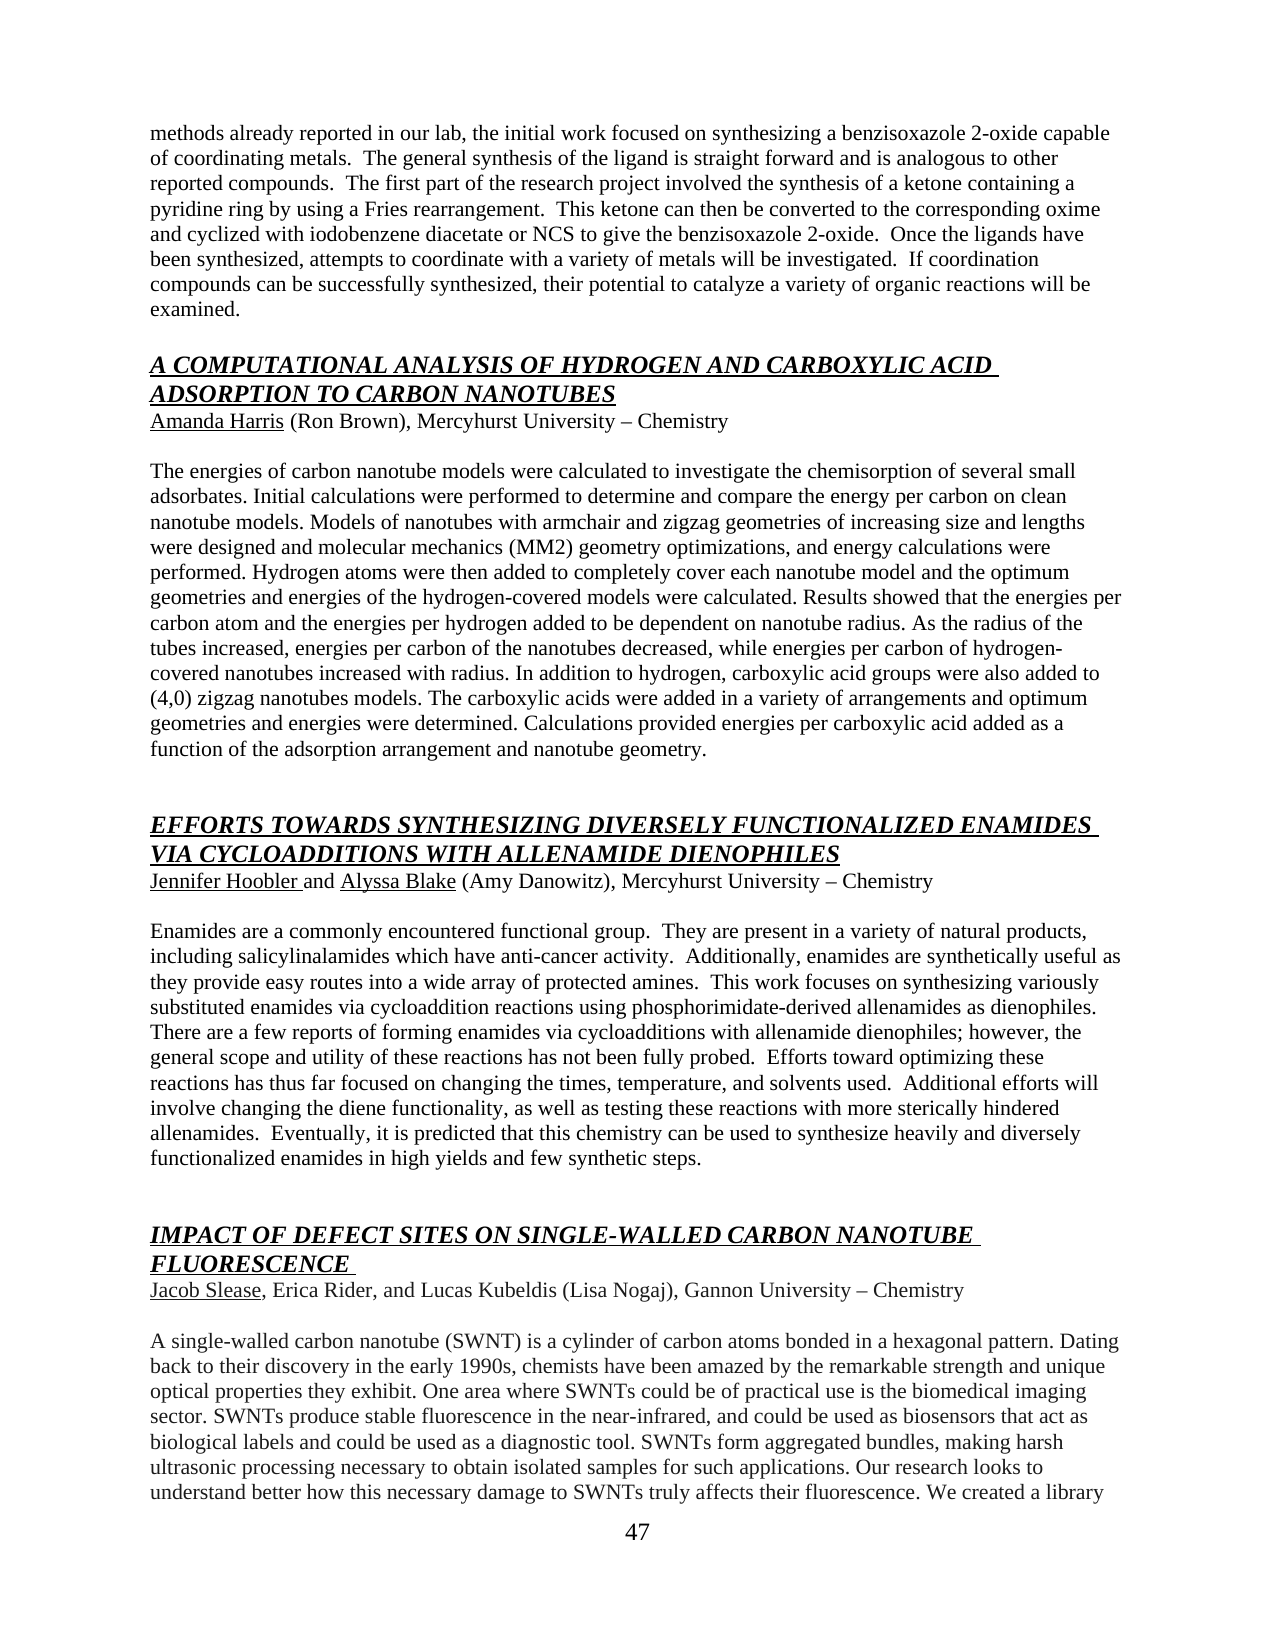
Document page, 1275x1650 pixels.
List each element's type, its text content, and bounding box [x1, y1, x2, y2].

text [150, 120, 1125, 322]
text Enamides are a commonly encountered functional group. They are present in a variety of natural products, including salicylinalamides which have anti-cancer activity. Additionally, enamides are synthetically useful as they provide easy routes into a wide array of protected amines. This work focuses on synthesizing variously substituted enamides via cycloaddition reactions using phosphorimidate-derived allenamides as dienophiles. There are a few reports of forming enamides via cycloadditions with allenamide dienophiles; however, the general scope and utility of these reactions has not been fully probed. Efforts toward optimizing these reactions has thus far focused on changing the times, temperature, and solvents used. Additional efforts will involve changing the diene functionality, as well as testing these reactions with more sterically hindered allenamides. Eventually, it is predicted that this chemistry can be used to synthesize heavily and diversely functionalized enamides in high yields and few synthetic steps. [150, 918, 1125, 1170]
subtitle Impact of Defect Sites on Single-Walled Carbon Nanotube Fluorescence [150, 1220, 1125, 1277]
subtitle Efforts towards Synthesizing Diversely Functionalized Enamides via Cycloadditions with Allenamide Dienophiles [150, 810, 1125, 868]
text Jacob Slease, Erica Rider, and Lucas Kubeldis (Lisa Nogaj), Gannon University – Chemistry [150, 1277, 1125, 1303]
text Amanda Harris (Ron Brown), Mercyhurst University – Chemistry [150, 408, 1125, 433]
subtitle A Computational Analysis of Hydrogen and Carboxylic Acid Adsorption to Carbon Nanotubes [150, 350, 1125, 408]
text The energies of carbon nanotube models were calculated to investigate the chemisorption of several small adsorbates. Initial calculations were performed to determine and compare the energy per carbon on clean nanotube models. Models of nanotubes with armchair and zigzag geometries of increasing size and lengths were designed and molecular mechanics (MM2) geometry optimizations, and energy calculations were performed. Hydrogen atoms were then added to completely cover each nanotube model and the optimum geometries and energies of the hydrogen-covered models were calculated. Results showed that the energies per carbon atom and the energies per hydrogen added to be dependent on nanotube radius. As the radius of the tubes increased, energies per carbon of the nanotubes decreased, while energies per carbon of hydrogen-covered nanotubes increased with radius. In addition to hydrogen, carboxylic acid groups were also added to (4,0) zigzag nanotubes models. The carboxylic acids were added in a variety of arrangements and optimum geometries and energies were determined. Calculations provided energies per carboxylic acid added as a function of the adsorption arrangement and nanotube geometry. [150, 458, 1125, 761]
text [150, 1328, 1125, 1504]
text Jennifer Hoobler and Alyssa Blake (Amy Danowitz), Mercyhurst University – Chemistry [150, 868, 1125, 893]
